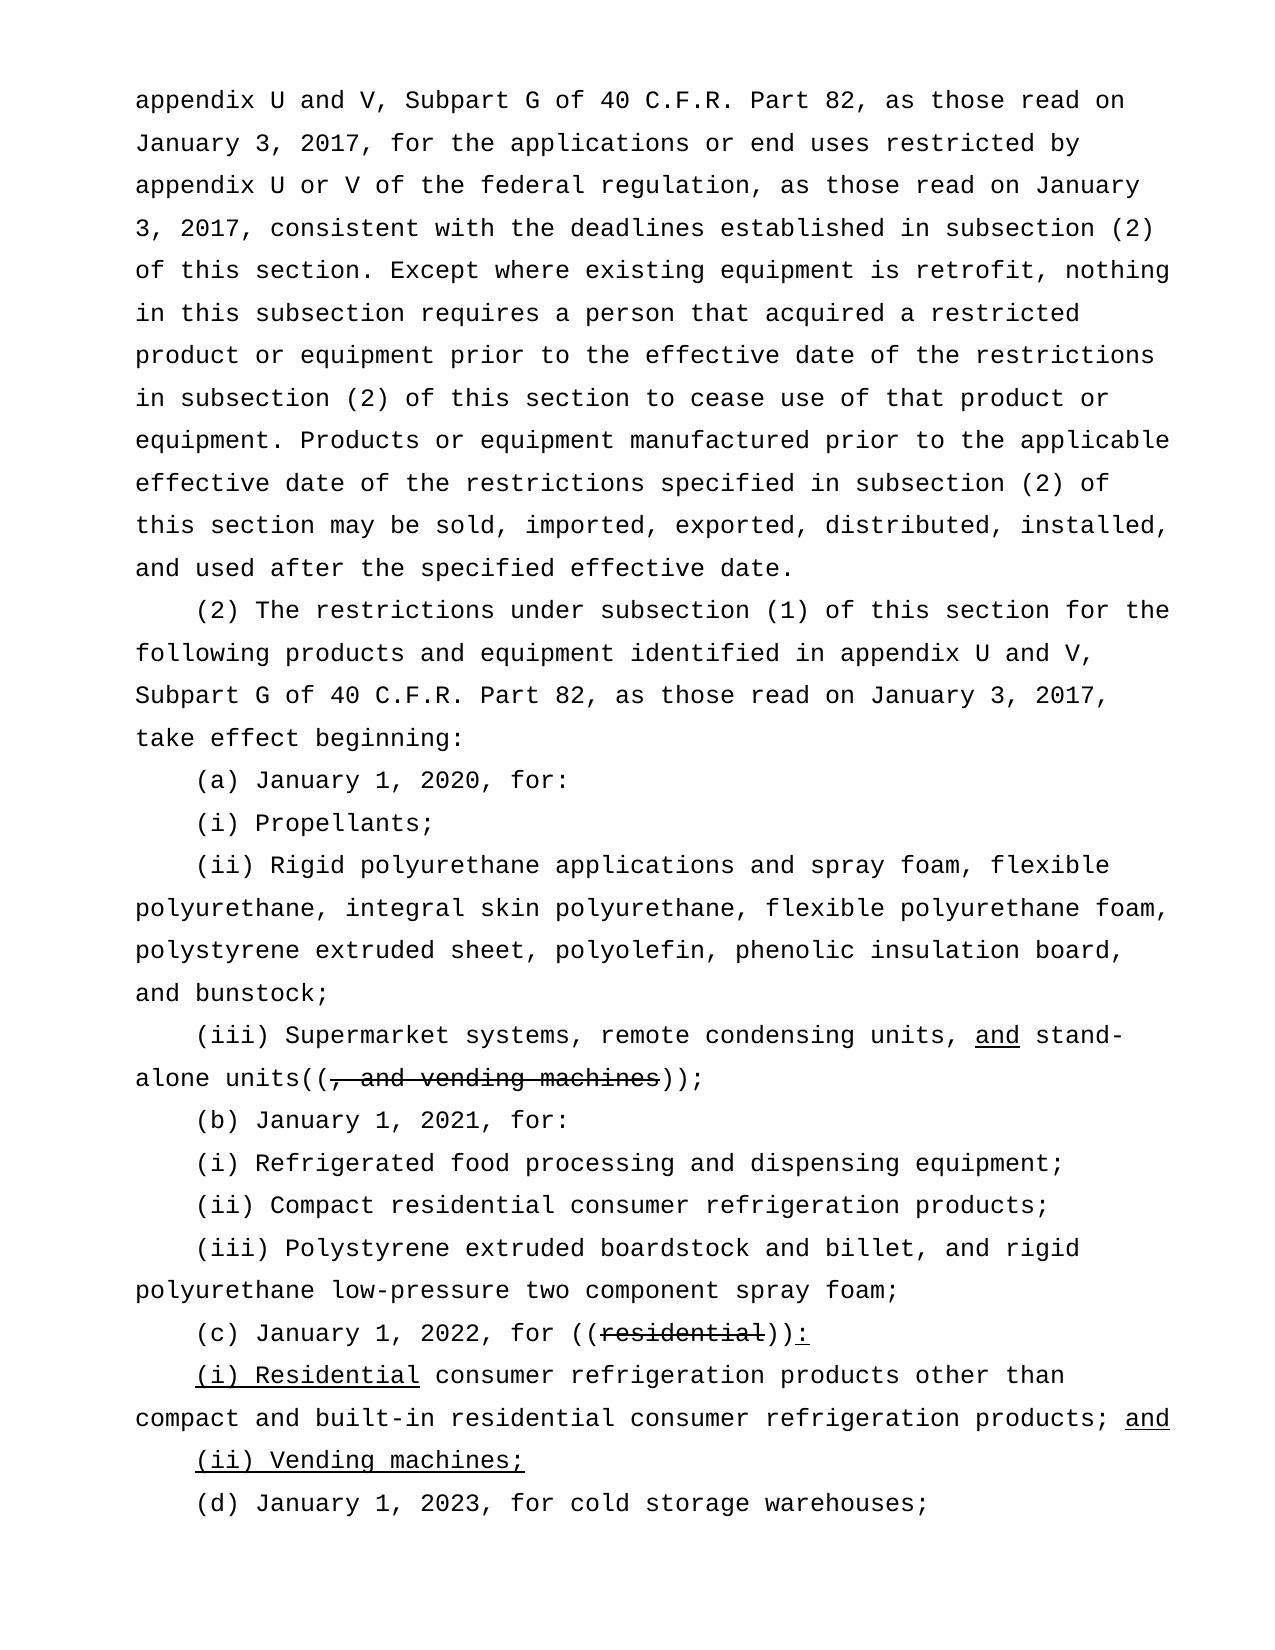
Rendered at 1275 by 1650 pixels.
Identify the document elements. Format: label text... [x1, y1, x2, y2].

text (iii) Polystyrene extruded boardstock and billet, and rigid polyurethane low-pressure two component spray foam; [135, 1222, 1170, 1307]
text (i) Residential consumer refrigeration products other than compact and built-in residential consumer refrigeration products; and [135, 1350, 1170, 1435]
text (ii) Rigid polyurethane applications and spray foam, flexible polyurethane, integral skin polyurethane, flexible polyurethane foam, polystyrene extruded sheet, polyolefin, phenolic insulation board, and bunstock; [135, 840, 1170, 1010]
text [135, 75, 1170, 585]
text (iii) Supermarket systems, remote condensing units, and stand-alone units((, and vending machines)); [135, 1010, 1170, 1095]
text (a) January 1, 2020, for: [135, 755, 1170, 797]
text (2) The restrictions under subsection (1) of this section for the following products and equipment identified in appendix U and V, Subpart G of 40 C.F.R. Part 82, as those read on January 3, 2017, take effect beginning: [135, 585, 1170, 755]
text (i) Propellants; [135, 797, 1170, 840]
text (c) January 1, 2022, for ((residential)): [135, 1307, 1170, 1350]
text (ii) Compact residential consumer refrigeration products; [135, 1180, 1170, 1222]
text (d) January 1, 2023, for cold storage warehouses; [135, 1477, 1170, 1520]
text (ii) Vending machines; [135, 1435, 1170, 1477]
text (b) January 1, 2021, for: [135, 1095, 1170, 1137]
text (i) Refrigerated food processing and dispensing equipment; [135, 1137, 1170, 1180]
